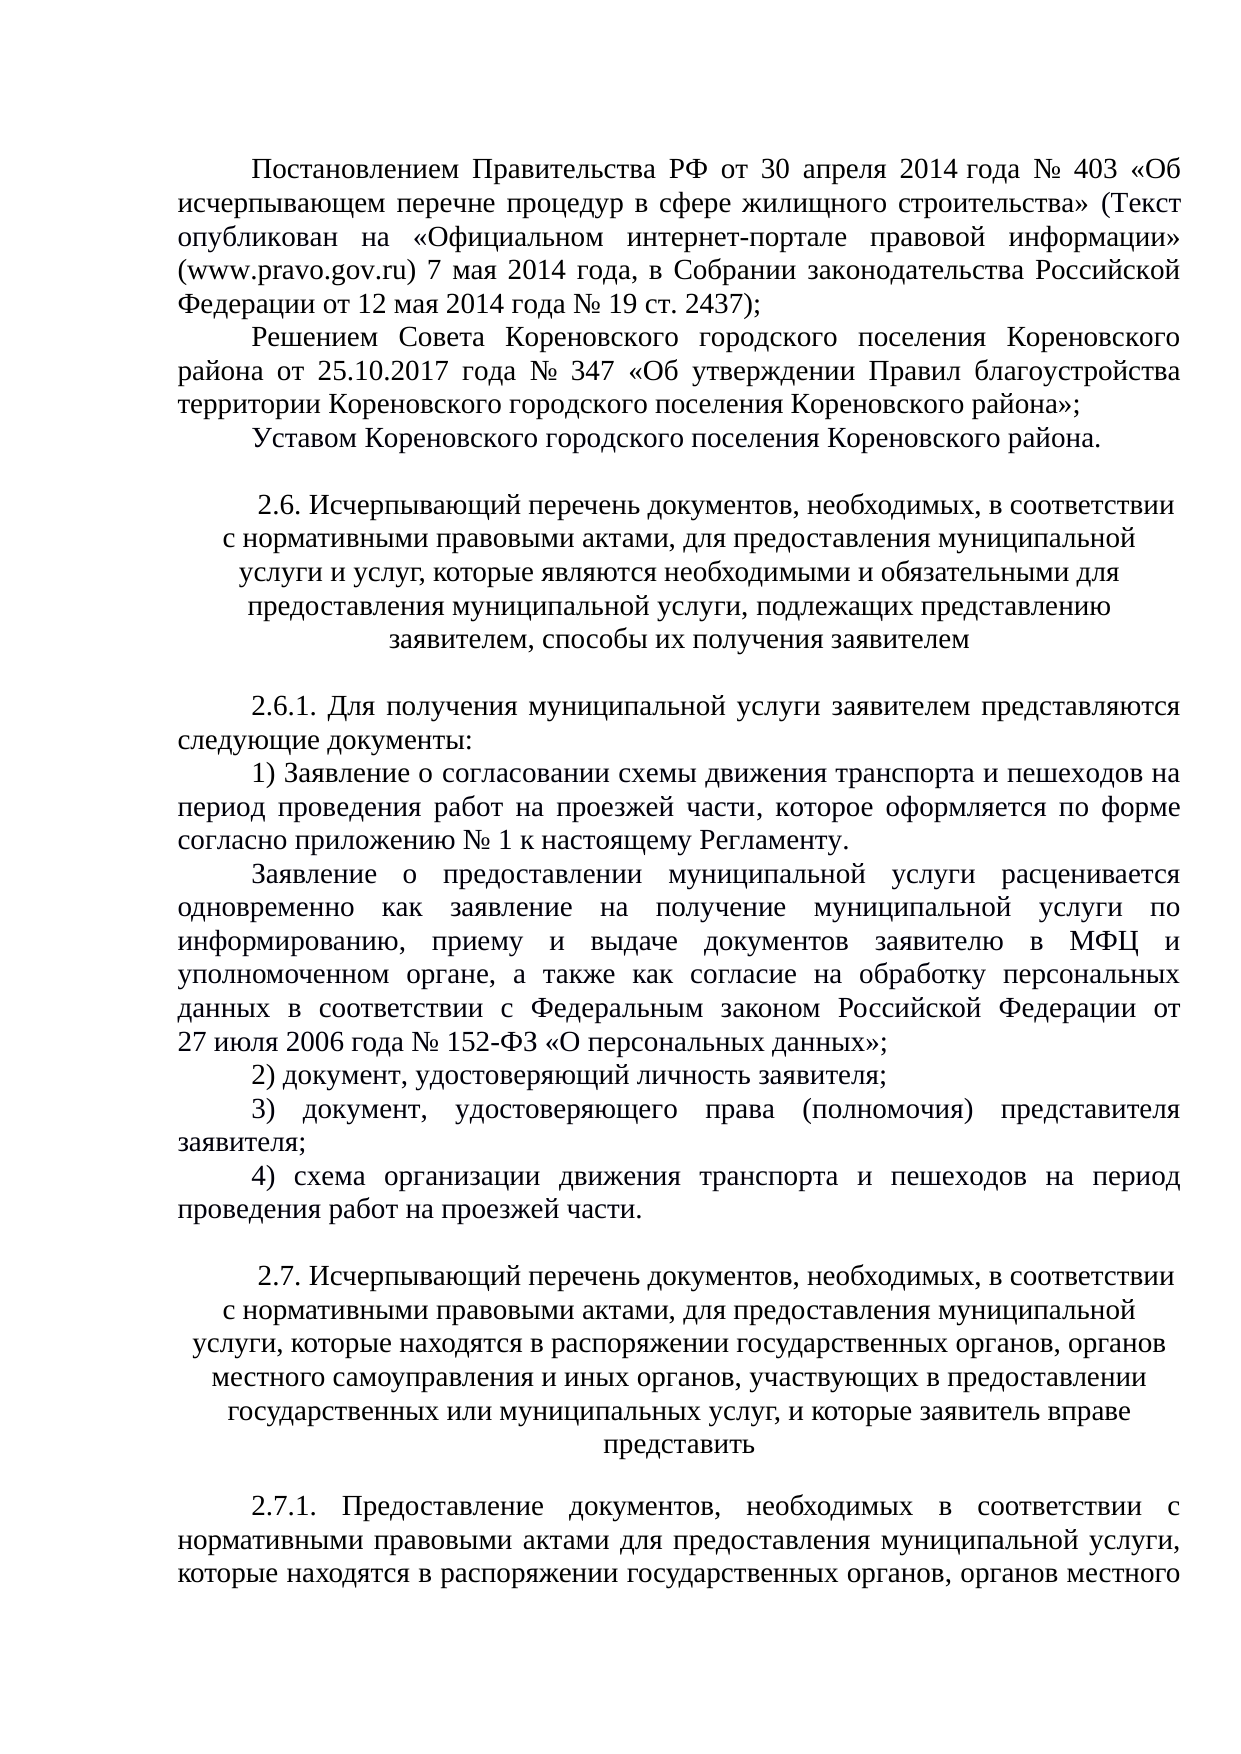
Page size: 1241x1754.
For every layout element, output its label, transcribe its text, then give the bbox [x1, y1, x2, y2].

text 4) схема организации движения транспорта и пешеходов на период проведения работ на проезжей части. [177, 1158, 1181, 1225]
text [177, 1488, 1181, 1589]
text 2.6.1. Для получения муниципальной услуги заявителем представляются следующие документы: [177, 688, 1181, 755]
text 2.6. Исчерпывающий перечень документов, необходимых, в соответствии с нормативными правовыми актами, для предоставления муниципальной услуги и услуг, которые являются необходимыми и обязательными для предоставления муниципальной услуги, подлежащих представлению заявителем, способы их получения заявителем [177, 487, 1181, 655]
text Заявление о предоставлении муниципальной услуги расценивается одновременно как заявление на получение муниципальной услуги по информированию, приему и выдаче документов заявителю в МФЦ и уполномоченном органе, а также как согласие на обработку персональных данных в соответствии с Федеральным законом Российской Федерации от 27 июля 2006 года № 152-ФЗ «О персональных данных»; [177, 856, 1181, 1057]
text 2) документ, удостоверяющий личность заявителя; [177, 1057, 1181, 1091]
text 1) Заявление о согласовании схемы движения транспорта и пешеходов на период проведения работ на проезжей части, которое оформляется по форме согласно приложению № 1 к настоящему Регламенту. [177, 755, 1181, 856]
text Уставом Кореновского городского поселения Кореновского района. [177, 420, 1181, 453]
text Решением Совета Кореновского городского поселения Кореновского района от 25.10.2017 года № 347 «Об утверждении Правил благоустройства территории Кореновского городского поселения Кореновского района»; [177, 319, 1181, 420]
text 3) документ, удостоверяющего права (полномочия) представителя заявителя; [177, 1091, 1181, 1158]
text 2.7. Исчерпывающий перечень документов, необходимых, в соответствии с нормативными правовыми актами, для предоставления муниципальной услуги, которые находятся в распоряжении государственных органов, органов местного самоуправления и иных органов, участвующих в предоставлении государственных или муниципальных услуг, и которые заявитель вправе представить [177, 1258, 1181, 1460]
text Постановлением Правительства РФ от 30 апреля 2014 года № 403 «Об исчерпывающем перечне процедур в сфере жилищного строительства» (Текст опубликован на «Официальном интернет-портале правовой информации» (www.pravo.gov.ru) 7 мая 2014 года, в Собрании законодательства Российской Федерации от 12 мая 2014 года № 19 ст. 2437); [177, 152, 1181, 319]
